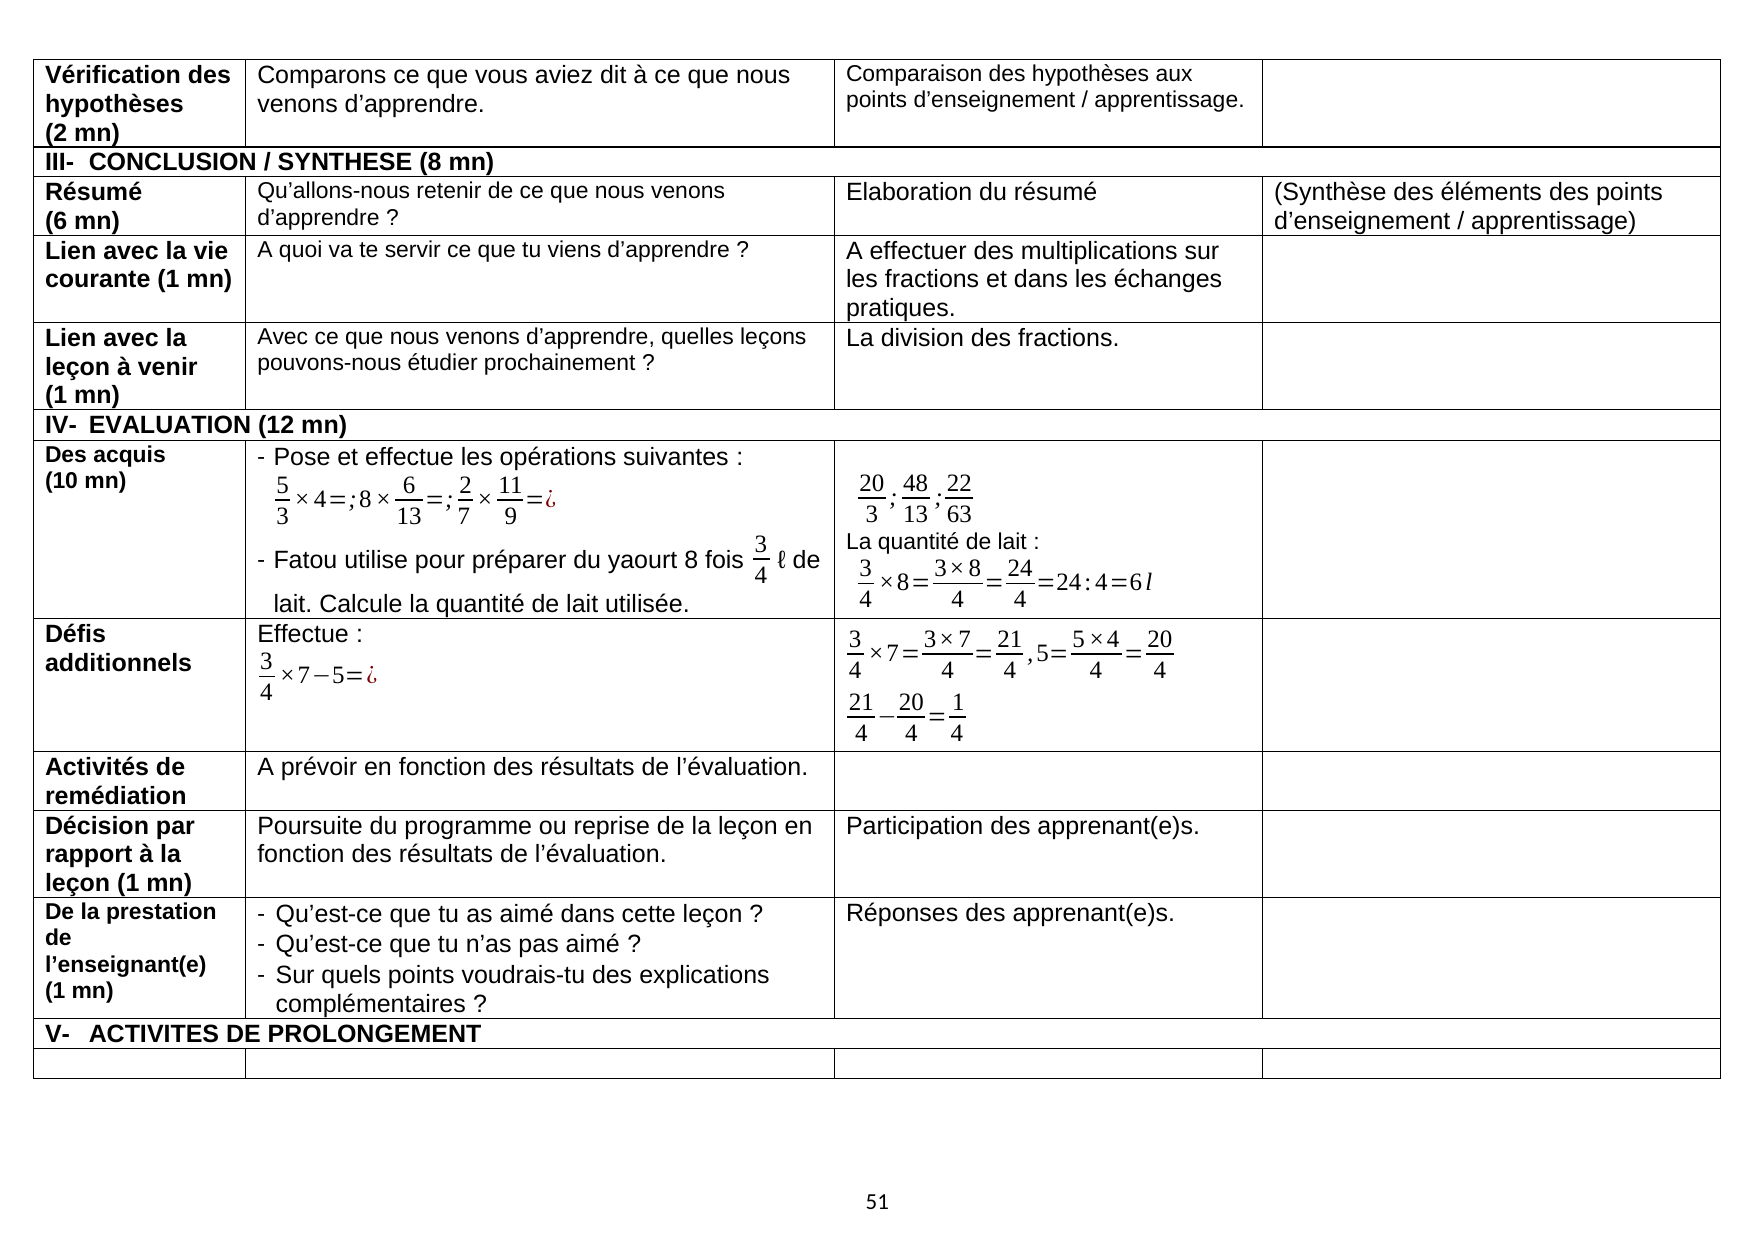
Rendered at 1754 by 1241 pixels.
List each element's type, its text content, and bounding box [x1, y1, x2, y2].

table_cell Lien avec la vie courante (1 mn) [34, 236, 245, 322]
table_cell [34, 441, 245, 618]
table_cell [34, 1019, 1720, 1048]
table_header Vérification des hypothèses (2 mn) [34, 60, 245, 146]
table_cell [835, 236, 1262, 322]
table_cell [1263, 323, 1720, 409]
table_cell A quoi va te servir ce que tu viens d’apprendre ? [246, 236, 834, 322]
table_header [1263, 60, 1720, 146]
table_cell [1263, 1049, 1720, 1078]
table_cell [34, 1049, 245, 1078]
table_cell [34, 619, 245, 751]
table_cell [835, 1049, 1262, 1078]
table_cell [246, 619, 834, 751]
table_cell Elaboration du résumé [835, 177, 1262, 235]
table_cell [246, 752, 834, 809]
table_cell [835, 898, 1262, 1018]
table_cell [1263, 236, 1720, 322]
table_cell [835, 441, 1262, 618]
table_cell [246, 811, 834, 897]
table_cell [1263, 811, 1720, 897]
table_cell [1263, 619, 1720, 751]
table_cell Qu’allons-nous retenir de ce que nous venons d’apprendre ? [246, 177, 834, 235]
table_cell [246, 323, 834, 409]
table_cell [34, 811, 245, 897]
table_header Comparons ce que vous aviez dit à ce que nous venons d’apprendre. [246, 60, 834, 146]
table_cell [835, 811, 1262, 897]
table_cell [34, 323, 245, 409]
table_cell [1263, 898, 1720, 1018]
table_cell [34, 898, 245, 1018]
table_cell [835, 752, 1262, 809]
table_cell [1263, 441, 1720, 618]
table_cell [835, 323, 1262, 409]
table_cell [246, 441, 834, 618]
table_header Comparaison des hypothèses aux points d’enseignement / apprentissage. [835, 60, 1262, 146]
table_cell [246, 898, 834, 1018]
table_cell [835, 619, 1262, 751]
table_cell Résumé (6 mn) [34, 177, 245, 235]
table_cell (Synthèse des éléments des points d’enseignement / apprentissage) [1263, 177, 1720, 235]
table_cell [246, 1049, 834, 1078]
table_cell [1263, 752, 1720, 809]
table_cell CONCLUSION / SYNTHESE (8 mn) [34, 148, 1720, 176]
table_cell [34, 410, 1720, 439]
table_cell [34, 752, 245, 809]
